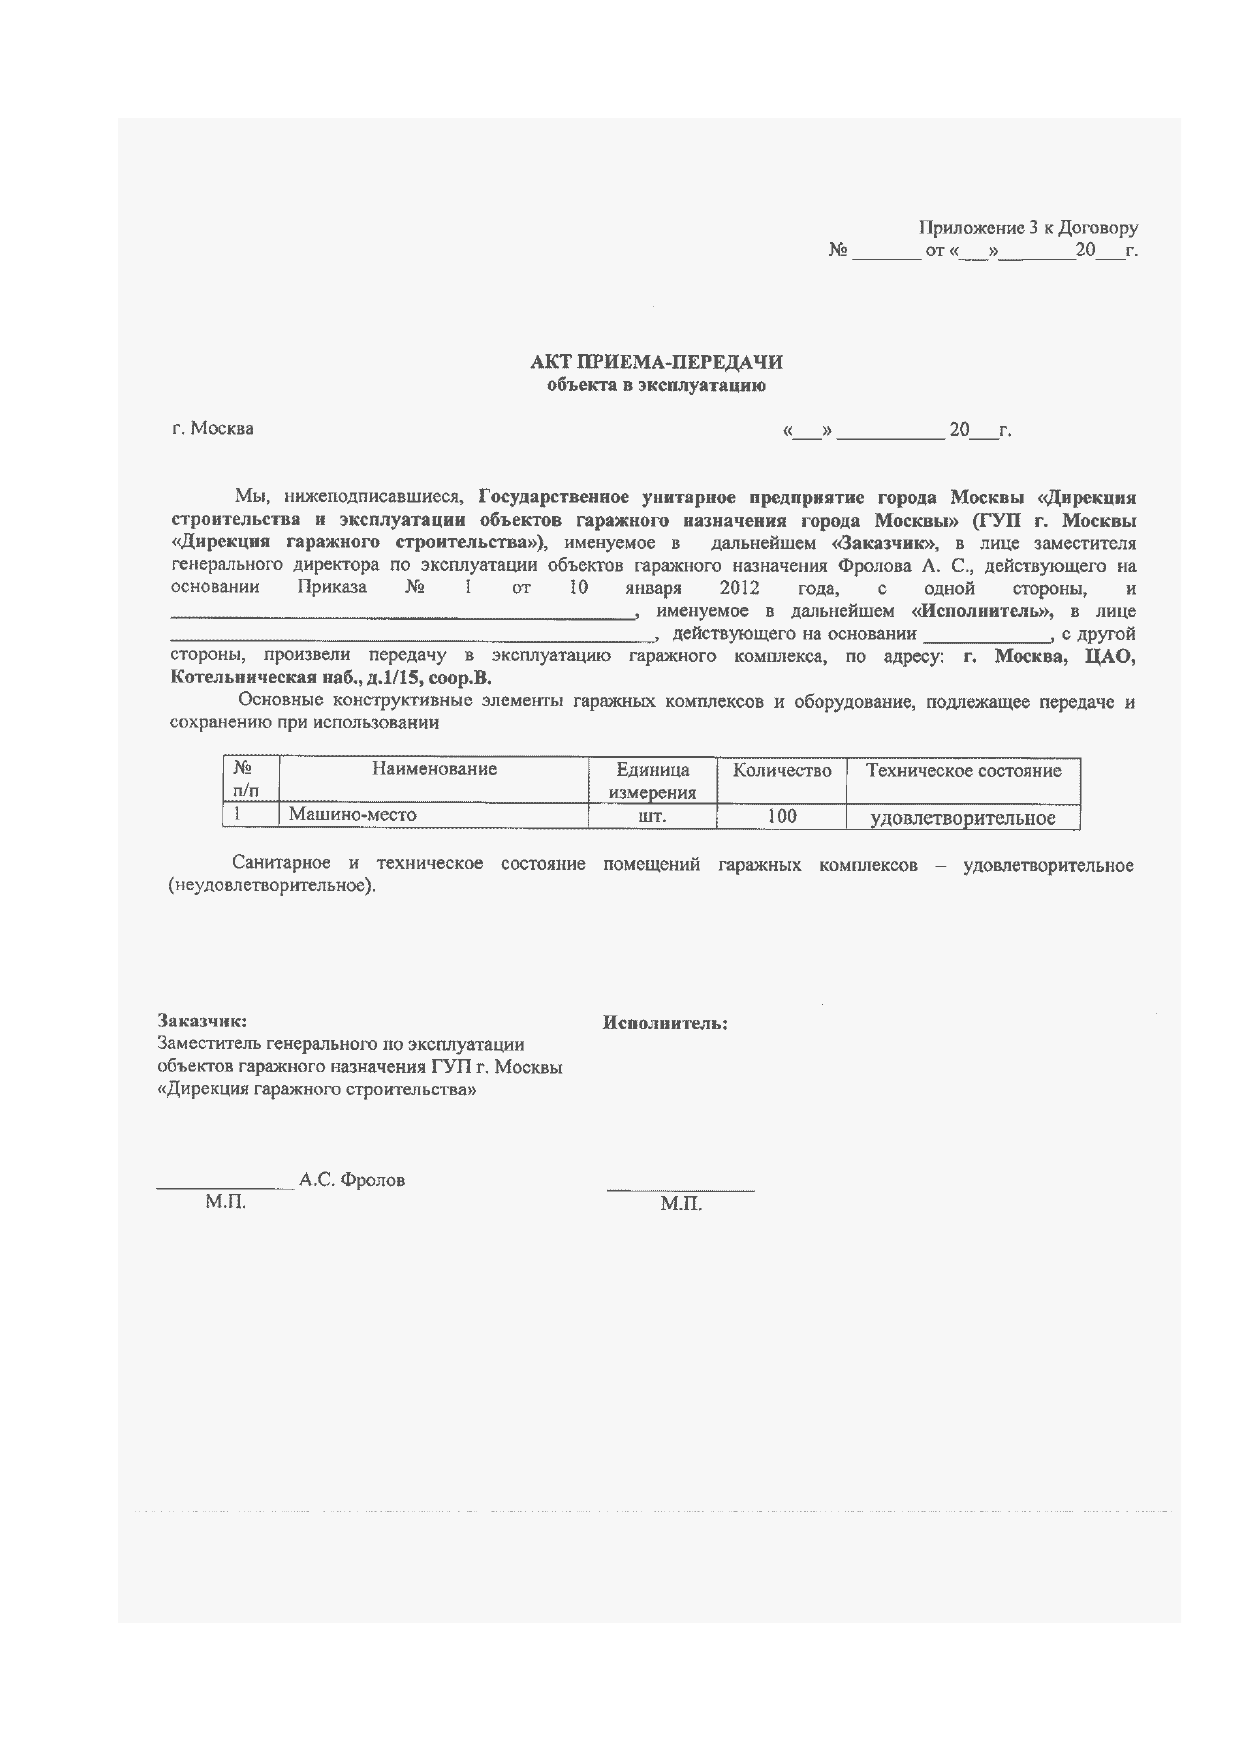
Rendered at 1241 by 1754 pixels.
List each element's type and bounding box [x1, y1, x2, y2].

picture [118, 118, 1182, 1623]
